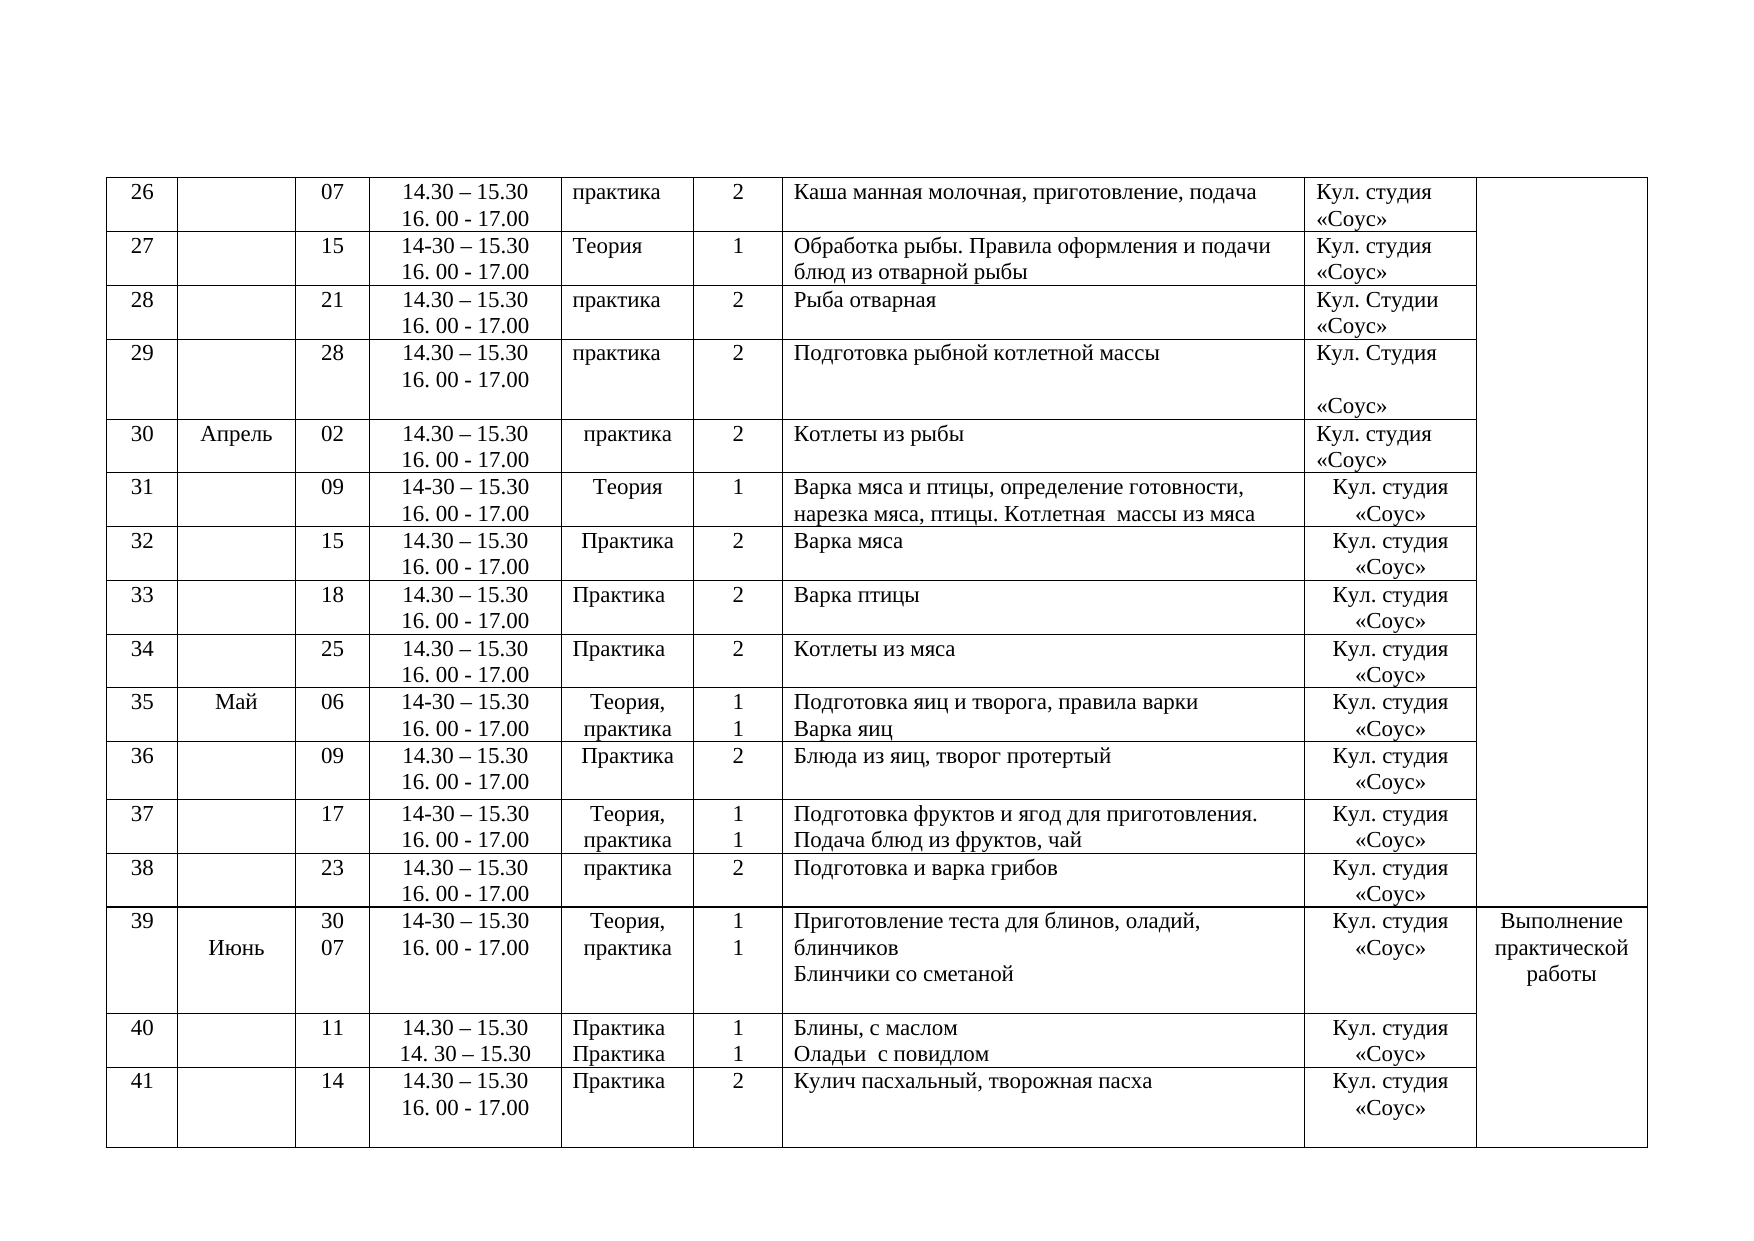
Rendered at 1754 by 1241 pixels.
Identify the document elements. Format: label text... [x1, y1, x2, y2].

table_cell 2 [694, 527, 782, 580]
table_cell 18 [296, 581, 369, 633]
table_cell Каша манная молочная, приготовление, подача [783, 178, 1304, 231]
table_cell Практика [562, 635, 693, 687]
table_cell 14.30 – 15.30 14. 30 – 15.30 [370, 1014, 561, 1067]
table_cell 39 [107, 908, 177, 1013]
table_cell практика [562, 340, 693, 418]
table_cell 14.30 – 15.30 16. 00 - 17.00 [370, 742, 561, 799]
table_cell 32 [107, 527, 177, 580]
table_cell Кул. студия «Соус» [1305, 178, 1476, 231]
table_cell Май [178, 688, 295, 741]
table_cell Варка мяса и птицы, определение готовности, нарезка мяса, птицы. Котлетная массы из мяса [783, 473, 1304, 526]
table_cell 31 [107, 473, 177, 526]
table_cell Приготовление теста для блинов, оладий, блинчиков Блинчики со сметаной [783, 908, 1304, 1013]
table_cell 06 [296, 688, 369, 741]
table_cell Кулич пасхальный, творожная пасха [783, 1068, 1304, 1147]
table_cell Подготовка и варка грибов [783, 854, 1304, 906]
table_cell 14-30 – 15.30 16. 00 - 17.00 [370, 473, 561, 526]
table_cell 1 [694, 473, 782, 526]
table_cell Кул. студия «Соус» [1305, 688, 1476, 741]
table_cell 15 [296, 527, 369, 580]
table_cell 14-30 – 15.30 16. 00 - 17.00 [370, 908, 561, 1013]
table_cell 2 [694, 420, 782, 472]
table_cell Кул. студия «Соус» [1305, 420, 1476, 472]
table_cell 2 [694, 581, 782, 633]
table_cell [178, 178, 295, 231]
table_cell Кул. студия «Соус» [1305, 854, 1476, 906]
table_cell 40 [107, 1014, 177, 1067]
table_cell 2 [694, 635, 782, 687]
table_cell 1 1 [694, 1014, 782, 1067]
table_cell Котлеты из мяса [783, 635, 1304, 687]
table_cell 2 [694, 286, 782, 338]
table_cell Кул. студия «Соус» [1305, 1014, 1476, 1067]
table_cell Подготовка яиц и творога, правила варки Варка яиц [783, 688, 1304, 741]
table_cell [178, 800, 295, 853]
table_cell 1 [694, 232, 782, 285]
table_cell Июнь [178, 908, 295, 1013]
table_cell Подготовка рыбной котлетной массы [783, 340, 1304, 418]
table_cell Теория, практика [562, 688, 693, 741]
table_cell Кул. студия «Соус» [1305, 635, 1476, 687]
table_cell Кул. студия «Соус» [1305, 473, 1476, 526]
table_cell 28 [296, 340, 369, 418]
table_cell 09 [296, 473, 369, 526]
table_cell [178, 286, 295, 338]
table_cell Кул. студия «Соус» [1305, 232, 1476, 285]
table_cell Обработка рыбы. Правила оформления и подачи блюд из отварной рыбы [783, 232, 1304, 285]
table_cell 30 [107, 420, 177, 472]
table_cell 36 [107, 742, 177, 799]
table_cell 14-30 – 15.30 16. 00 - 17.00 [370, 688, 561, 741]
table_cell Теория, практика [562, 800, 693, 853]
table_cell 1 1 [694, 800, 782, 853]
table_cell [178, 340, 295, 418]
table_cell Теория, практика [562, 908, 693, 1013]
table_cell 14.30 – 15.30 16. 00 - 17.00 [370, 854, 561, 906]
table_cell 25 [296, 635, 369, 687]
table_cell 14.30 – 15.30 16. 00 - 17.00 [370, 340, 561, 418]
table_cell практика [562, 420, 693, 472]
table_cell 27 [107, 232, 177, 285]
table_cell 14.30 – 15.30 16. 00 - 17.00 [370, 581, 561, 633]
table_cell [370, 178, 561, 231]
table_cell практика [562, 178, 693, 231]
table_cell 35 [107, 688, 177, 741]
table_cell 07 [296, 178, 369, 231]
table_cell 17 [296, 800, 369, 853]
table_cell 28 [107, 286, 177, 338]
table_cell [178, 581, 295, 633]
table_cell практика [562, 854, 693, 906]
table_cell Кул. студия «Соус» [1305, 527, 1476, 580]
table_cell 02 [296, 420, 369, 472]
table_cell 14-30 – 15.30 16. 00 - 17.00 [370, 800, 561, 853]
table_cell [178, 635, 295, 687]
table_cell Теория [562, 232, 693, 285]
table_cell 2 [694, 854, 782, 906]
table_cell Теория [562, 473, 693, 526]
table_cell [178, 742, 295, 799]
table_cell [178, 527, 295, 580]
table_cell 14.30 – 15.30 16. 00 - 17.00 [370, 635, 561, 687]
table_cell Кул. студия «Соус» [1305, 581, 1476, 633]
table_cell [178, 1068, 295, 1147]
table_cell 37 [107, 800, 177, 853]
table_cell 11 [296, 1014, 369, 1067]
table_cell 23 [296, 854, 369, 906]
table_cell Кул. студия «Соус» [1305, 908, 1476, 1013]
table_cell 34 [107, 635, 177, 687]
table_cell [178, 232, 295, 285]
table_cell [178, 473, 295, 526]
table_cell 2 [694, 742, 782, 799]
table_cell 21 [296, 286, 369, 338]
table_cell 14.30 – 15.30 16. 00 - 17.00 [370, 420, 561, 472]
table_cell 26 [107, 178, 177, 231]
table_cell Кул. Студии «Соус» [1305, 286, 1476, 338]
table_cell Апрель [178, 420, 295, 472]
table_cell Кул. студия «Соус» [1305, 742, 1476, 799]
table_cell Подготовка фруктов и ягод для приготовления. Подача блюд из фруктов, чай [783, 800, 1304, 853]
table_cell 30 07 [296, 908, 369, 1013]
table_cell 14-30 – 15.30 16. 00 - 17.00 [370, 232, 561, 285]
table_cell 38 [107, 854, 177, 906]
table_cell 1 1 [694, 908, 782, 1013]
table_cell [370, 1068, 561, 1147]
table_cell 29 [107, 340, 177, 418]
table_cell Рыба отварная [783, 286, 1304, 338]
table_cell 41 [107, 1068, 177, 1147]
table_cell 1 1 [694, 688, 782, 741]
table_cell Практика [562, 1068, 693, 1147]
table_cell Кул. Студия «Соус» [1305, 340, 1476, 418]
table_cell Практика [562, 742, 693, 799]
table_cell 14.30 – 15.30 16. 00 - 17.00 [370, 286, 561, 338]
table_cell 2 [694, 340, 782, 418]
table_cell Блюда из яиц, творог протертый [783, 742, 1304, 799]
table_cell Варка мяса [783, 527, 1304, 580]
table_cell Котлеты из рыбы [783, 420, 1304, 472]
table_cell Кул. студия «Соус» [1305, 1068, 1476, 1147]
table_cell 14 [296, 1068, 369, 1147]
table_cell Практика [562, 581, 693, 633]
table_cell практика [562, 286, 693, 338]
table_cell Практика [562, 527, 693, 580]
table_cell Варка птицы [783, 581, 1304, 633]
table_cell Блины, с маслом Оладьи с повидлом [783, 1014, 1304, 1067]
table_cell 2 [694, 178, 782, 231]
table_cell 14.30 – 15.30 16. 00 - 17.00 [370, 527, 561, 580]
table_cell Практика Практика [562, 1014, 693, 1067]
table_cell 15 [296, 232, 369, 285]
table_cell 33 [107, 581, 177, 633]
table_cell [178, 1014, 295, 1067]
table_cell Выполнение практической работы [1477, 908, 1647, 1147]
table_cell 09 [296, 742, 369, 799]
table_cell Кул. студия «Соус» [1305, 800, 1476, 853]
table_cell [178, 854, 295, 906]
table_cell 2 [694, 1068, 782, 1147]
